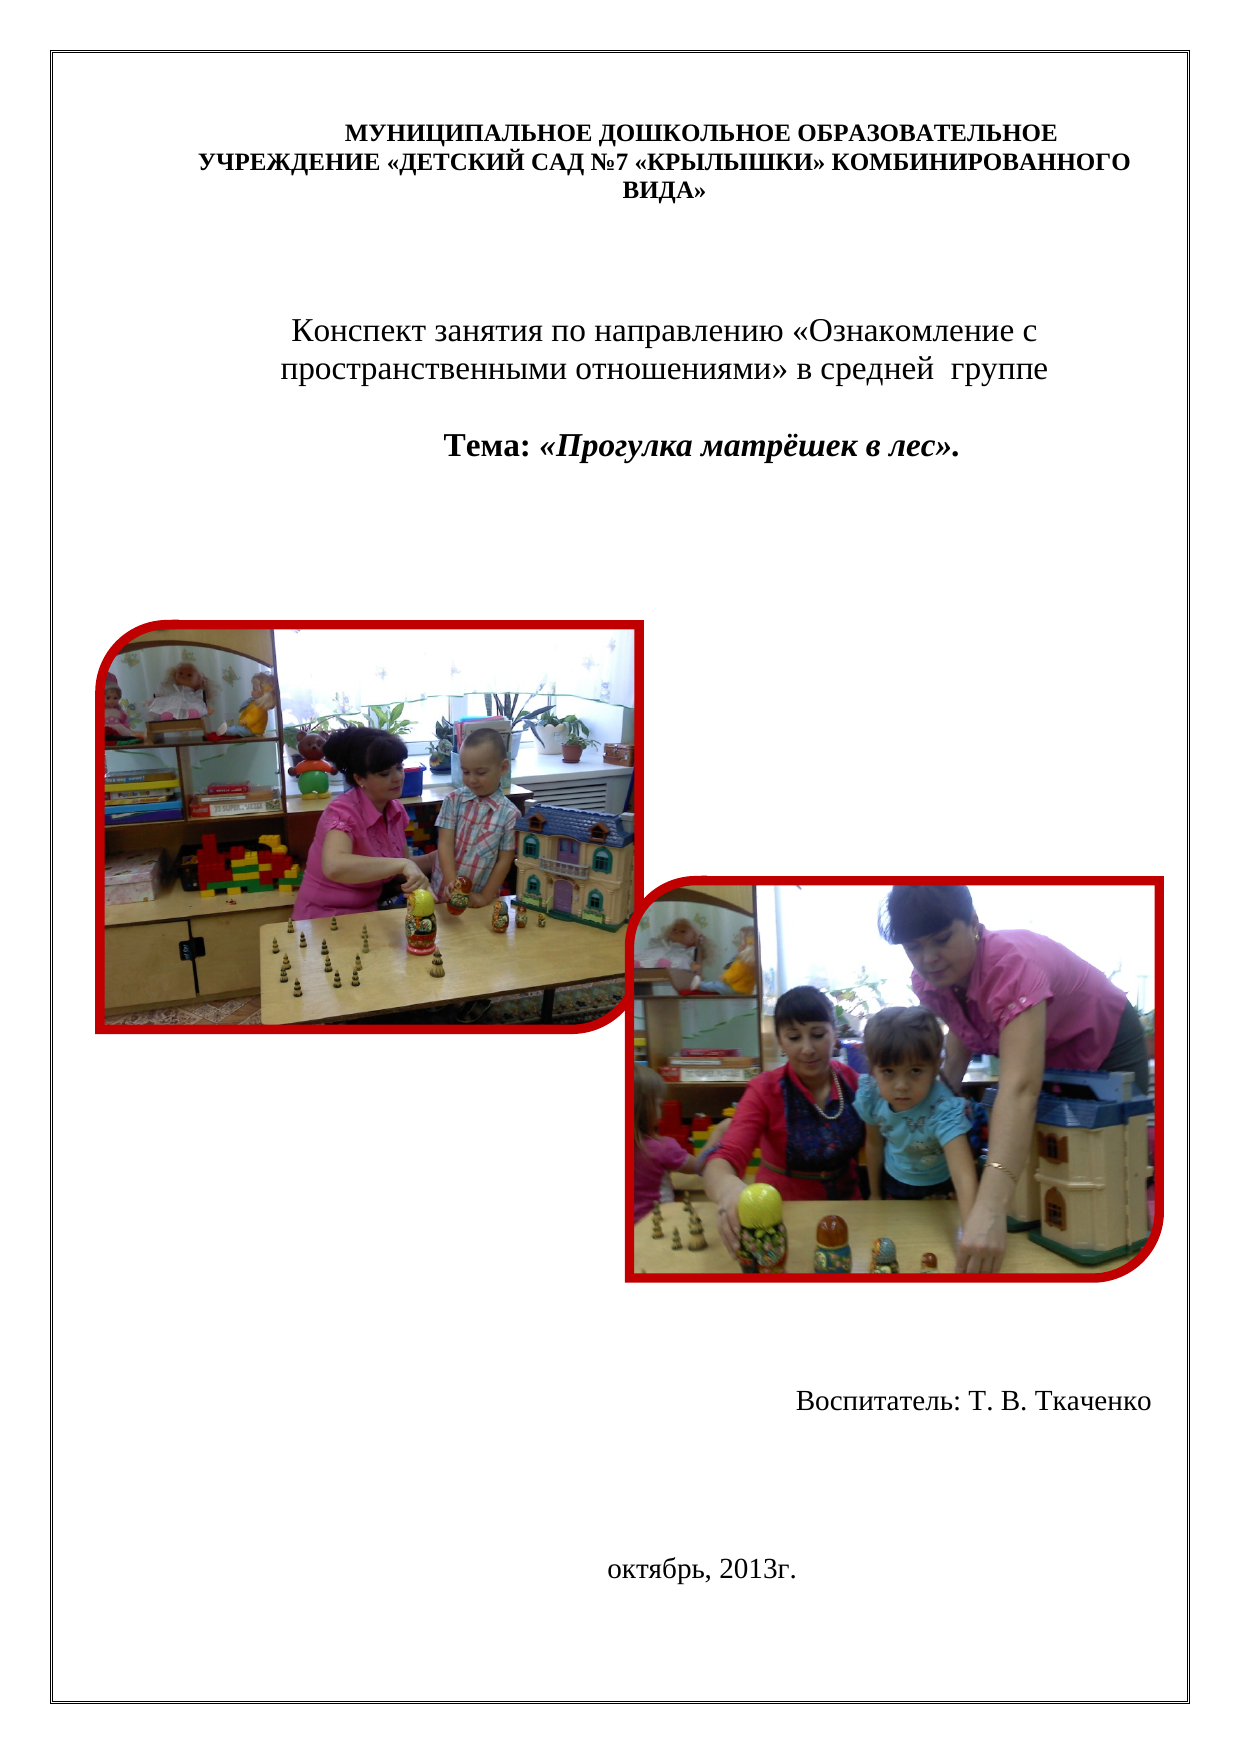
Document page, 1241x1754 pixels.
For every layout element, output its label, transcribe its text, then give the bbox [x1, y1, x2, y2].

text Тема: «Прогулка матрёшек в лес». [177, 425, 1152, 463]
text Конспект занятия по направлению «Ознакомление с пространственными отношениями» в средней группе [177, 310, 1152, 386]
picture [105, 630, 634, 1024]
text Воспитатель: Т. В. Ткаченко [177, 1383, 1152, 1417]
text МУНИЦИПАЛЬНОЕ ДОШКОЛЬНОЕ ОБРАЗОВАТЕЛЬНОЕ УЧРЕЖДЕНИЕ «ДЕТСКИЙ САД №7 «КРЫЛЫШКИ» КОМБИНИРОВАННОГО ВИДА» [177, 118, 1152, 204]
picture [635, 886, 1154, 1273]
text октябрь, 2013г. [177, 1551, 1152, 1584]
